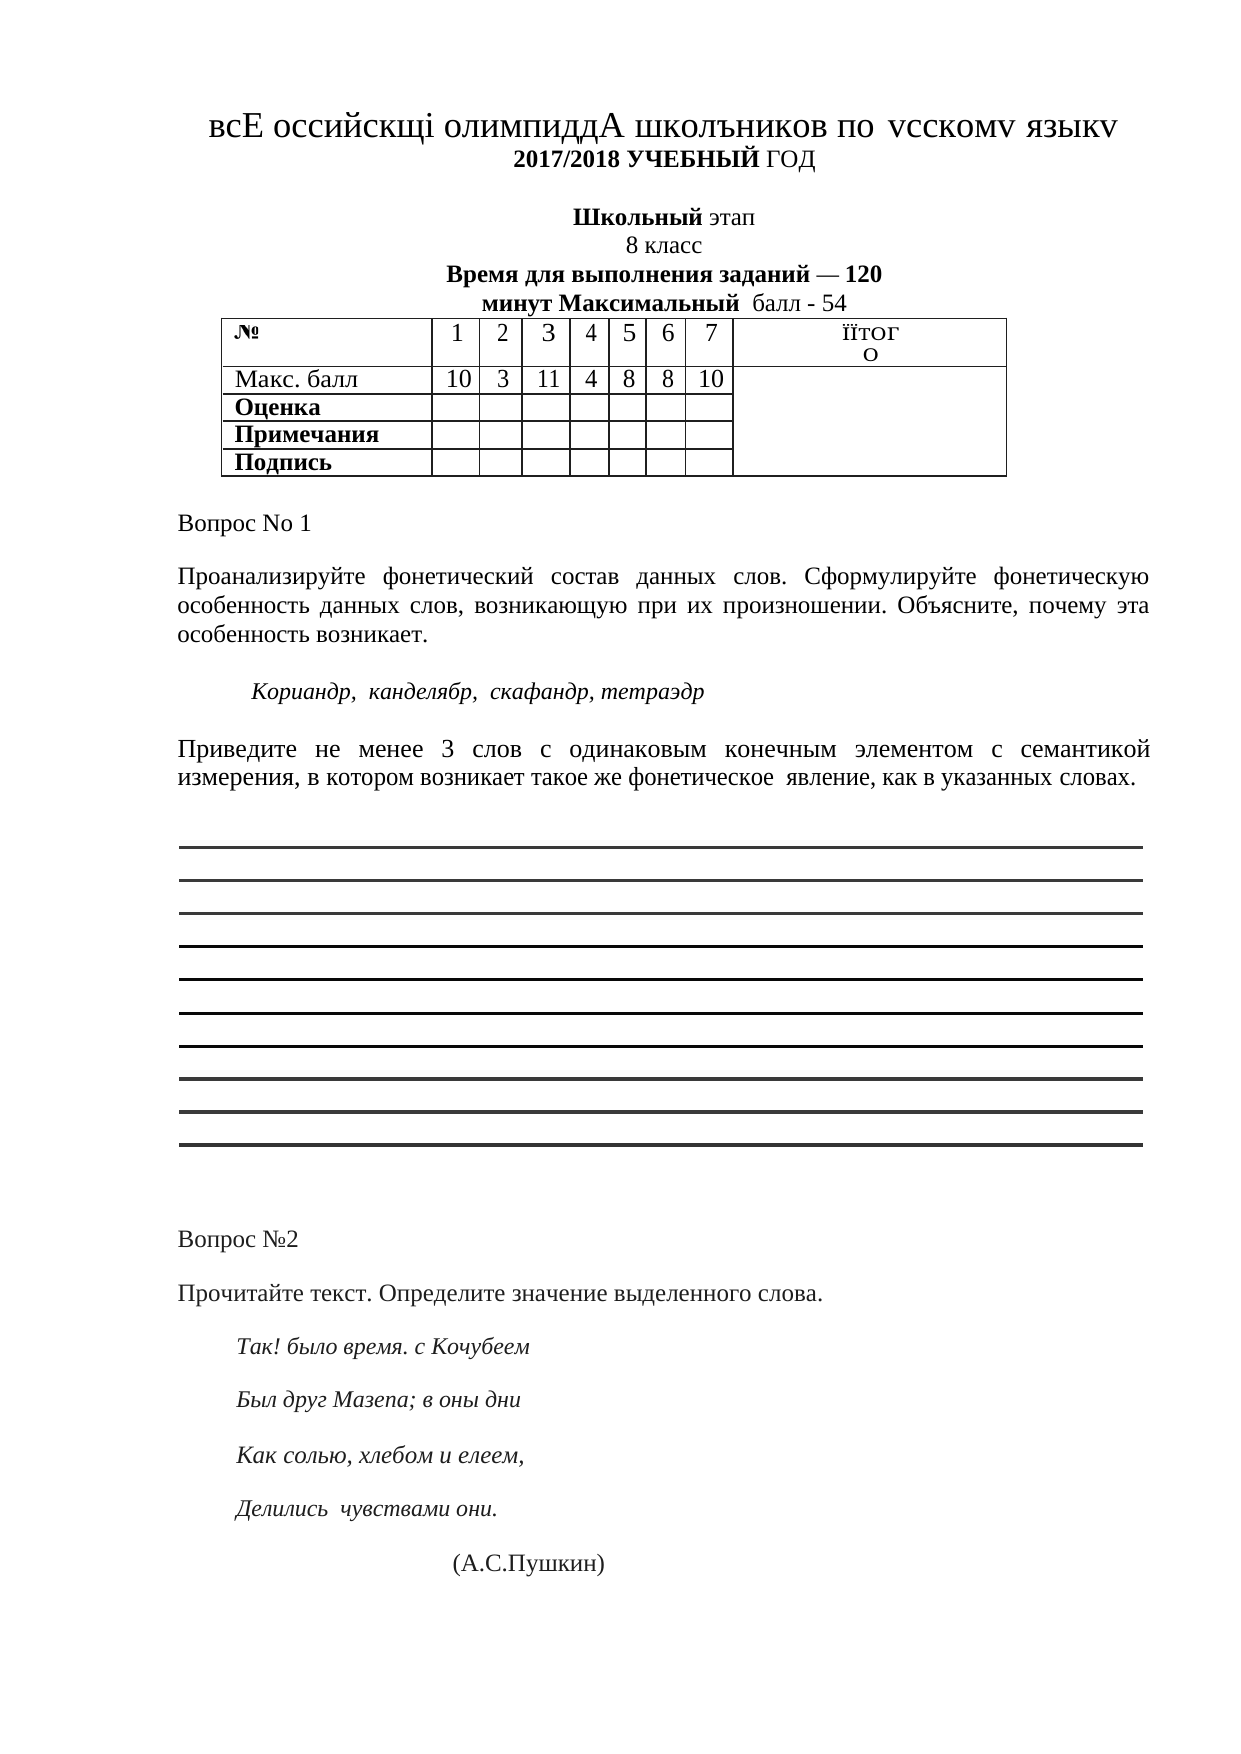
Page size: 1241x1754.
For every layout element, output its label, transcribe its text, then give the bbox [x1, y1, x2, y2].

table_cell 10 [686, 367, 732, 393]
text Прочитайте текст. Определите значение выделенного слова. [177, 1278, 1163, 1306]
table_header 3 [523, 319, 569, 366]
subtitle 2017/2018 УЧЕБНЫЙ ГОД [167, 145, 1162, 173]
picture [234, 325, 259, 339]
table_header 7 [686, 319, 732, 366]
picture [178, 1077, 1143, 1081]
table_cell [647, 422, 685, 448]
table_cell [523, 395, 569, 420]
table_cell [647, 395, 685, 420]
table_cell [571, 395, 608, 420]
text Школьный этап 8 класс [571, 202, 757, 259]
table_cell [433, 422, 479, 448]
text вcE оссийскщі oлимпиддA школъников по vccкoмv языкv [167, 104, 1159, 145]
table_cell [480, 422, 521, 448]
table_cell [686, 450, 732, 475]
text Проанализируйте фонетический состав данных слов. Сформулируйте фонетическую особенность данных слов, возникающую при их произношении. Объясните, почему эта особенность возникает. [177, 561, 1150, 648]
picture [178, 1143, 1143, 1147]
table_cell [433, 450, 479, 475]
table_cell [571, 422, 608, 448]
table_cell 10 [433, 367, 479, 393]
table_header 6 [647, 319, 685, 366]
table_cell 11 [523, 367, 569, 393]
table_cell 4 [571, 367, 608, 393]
table_cell [610, 395, 645, 420]
table_cell 3 [480, 367, 521, 393]
table_cell [686, 395, 732, 420]
text Вопрос No 1 [177, 508, 1163, 537]
text Кориандр, канделябр, скафандр, тетраэдр [251, 677, 1163, 705]
table_header ЇЇTОГО [734, 319, 1006, 366]
table_cell Оценка [222, 394, 431, 420]
text Вопрос №2 [177, 1224, 1163, 1252]
table_cell [523, 422, 569, 448]
subtitle Приведите не менее 3 слов с одинаковым конечным элементом с семантикой измерения, в котором возникает такое же фонетическое явление, как в указанных словах. [177, 734, 1151, 791]
table_cell [433, 395, 479, 420]
table_cell [480, 450, 521, 475]
table_cell [480, 395, 521, 420]
table_cell [610, 422, 645, 448]
table_header 5 [610, 319, 645, 366]
text Так! было время. с Кочубеем Был друг Maзena; в оны дни Как солью, хлебом и елеем, Делились чувствами они. [236, 1332, 559, 1522]
table_header 2 [480, 319, 521, 366]
table_header 1 [433, 319, 479, 366]
table_cell [686, 422, 732, 448]
table_cell [734, 367, 1006, 475]
table_cell Подпись [222, 449, 431, 475]
subtitle Время для выполнения заданий — 120 минут Максимальный балл - 54 [413, 259, 915, 317]
table_cell 8 [647, 367, 685, 393]
table_cell Примечания [222, 421, 431, 448]
table_cell [571, 450, 608, 475]
table_cell 8 [610, 367, 645, 393]
table_cell Макс. балл [222, 367, 431, 393]
table_header 4 [571, 319, 608, 366]
picture [178, 1110, 1143, 1114]
table_cell [647, 450, 685, 475]
table_cell [523, 450, 569, 475]
table_cell [610, 450, 645, 475]
text (А.С.Пушкин) [452, 1548, 1163, 1576]
table_header [222, 319, 431, 366]
